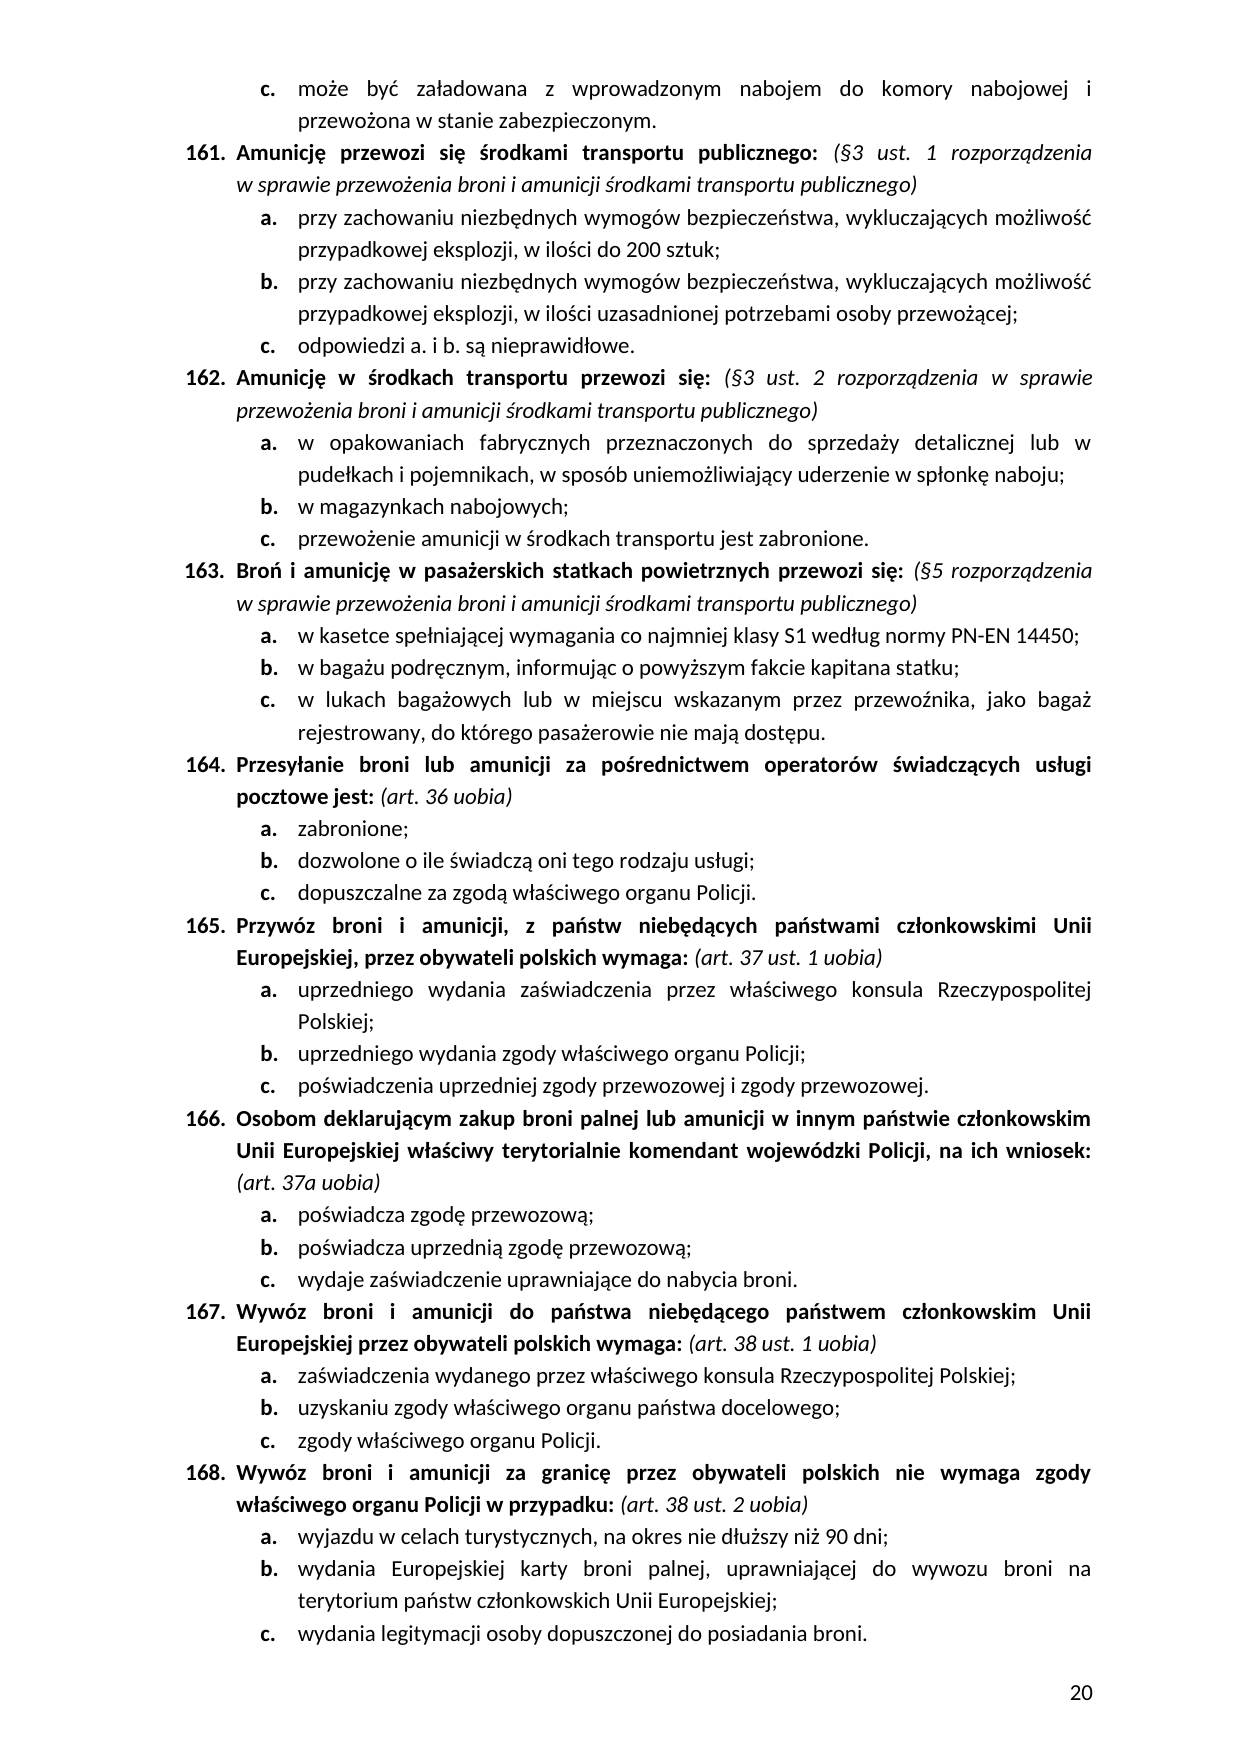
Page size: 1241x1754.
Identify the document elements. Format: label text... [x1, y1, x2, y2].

list w opakowaniach fabrycznych przeznaczonych do sprzedaży detalicznej lub w pudełkach i pojemnikach, w sposób uniemożliwiający uderzenie w spłonkę naboju; [260, 428, 1093, 488]
list Amunicję w środkach transportu przewozi się: (§3 ust. 2 rozporządzenia w sprawie przewożenia broni i amunicji środkami transportu publicznego) [185, 363, 1093, 424]
list zaświadczenia wydanego przez właściwego konsula Rzeczypospolitej Polskiej; [260, 1361, 1093, 1389]
list przy zachowaniu niezbędnych wymogów bezpieczeństwa, wykluczających możliwość przypadkowej eksplozji, w ilości uzasadnionej potrzebami osoby przewożącej; [260, 267, 1093, 327]
list w kasetce spełniającej wymagania co najmniej klasy S1 według normy PN-EN 14450; [260, 621, 1093, 649]
list Przesyłanie broni lub amunicji za pośrednictwem operatorów świadczących usługi pocztowe jest: (art. 36 uobia) [185, 750, 1093, 810]
list wydaje zaświadczenie uprawniające do nabycia broni. [260, 1265, 1093, 1293]
list Amunicję przewozi się środkami transportu publicznego: (§3 ust. 1 rozporządzenia w sprawie przewożenia broni i amunicji środkami transportu publicznego) [185, 138, 1093, 198]
list poświadcza zgodę przewozową; [260, 1200, 1093, 1228]
list dozwolone o ile świadczą oni tego rodzaju usługi; [260, 846, 1093, 874]
list wyjazdu w celach turystycznych, na okres nie dłuższy niż 90 dni; [260, 1522, 1093, 1550]
list w magazynkach nabojowych; [260, 492, 1093, 520]
list dopuszczalne za zgodą właściwego organu Policji. [260, 878, 1093, 907]
list zabronione; [260, 814, 1093, 842]
list odpowiedzi a. i b. są nieprawidłowe. [260, 331, 1093, 359]
list poświadczenia uprzedniej zgody przewozowej i zgody przewozowej. [260, 1072, 1093, 1100]
list Przywóz broni i amunicji, z państw niebędących państwami członkowskimi Unii Europejskiej, przez obywateli polskich wymaga: (art. 37 ust. 1 uobia) [185, 911, 1093, 971]
list przy zachowaniu niezbędnych wymogów bezpieczeństwa, wykluczających możliwość przypadkowej eksplozji, w ilości do 200 sztuk; [260, 203, 1093, 263]
list w bagażu podręcznym, informując o powyższym fakcie kapitana statku; [260, 653, 1093, 681]
list wydania Europejskiej karty broni palnej, uprawniającej do wywozu broni na terytorium państw członkowskich Unii Europejskiej; [260, 1554, 1093, 1615]
list przewożenie amunicji w środkach transportu jest zabronione. [260, 524, 1093, 552]
list uzyskaniu zgody właściwego organu państwa docelowego; [260, 1393, 1093, 1422]
list poświadcza uprzednią zgodę przewozową; [260, 1233, 1093, 1261]
list uprzedniego wydania zgody właściwego organu Policji; [260, 1039, 1093, 1067]
list Wywóz broni i amunicji za granicę przez obywateli polskich nie wymaga zgody właściwego organu Policji w przypadku: (art. 38 ust. 2 uobia) [185, 1458, 1093, 1518]
list Wywóz broni i amunicji do państwa niebędącego państwem członkowskim Unii Europejskiej przez obywateli polskich wymaga: (art. 38 ust. 1 uobia) [185, 1297, 1093, 1357]
list Osobom deklarującym zakup broni palnej lub amunicji w innym państwie członkowskim Unii Europejskiej właściwy terytorialnie komendant wojewódzki Policji, na ich wniosek: (art. 37a uobia) [185, 1104, 1093, 1196]
list wydania legitymacji osoby dopuszczonej do posiadania broni. [260, 1619, 1093, 1647]
list uprzedniego wydania zaświadczenia przez właściwego konsula Rzeczypospolitej Polskiej; [260, 975, 1093, 1035]
list Broń i amunicję w pasażerskich statkach powietrznych przewozi się: (§5 rozporządzenia w sprawie przewożenia broni i amunicji środkami transportu publicznego) [184, 557, 1093, 617]
list może być załadowana z wprowadzonym nabojem do komory nabojowej i przewożona w stanie zabezpieczonym. [260, 74, 1093, 134]
list zgody właściwego organu Policji. [260, 1426, 1093, 1454]
list w lukach bagażowych lub w miejscu wskazanym przez przewoźnika, jako bagaż rejestrowany, do którego pasażerowie nie mają dostępu. [260, 685, 1093, 746]
